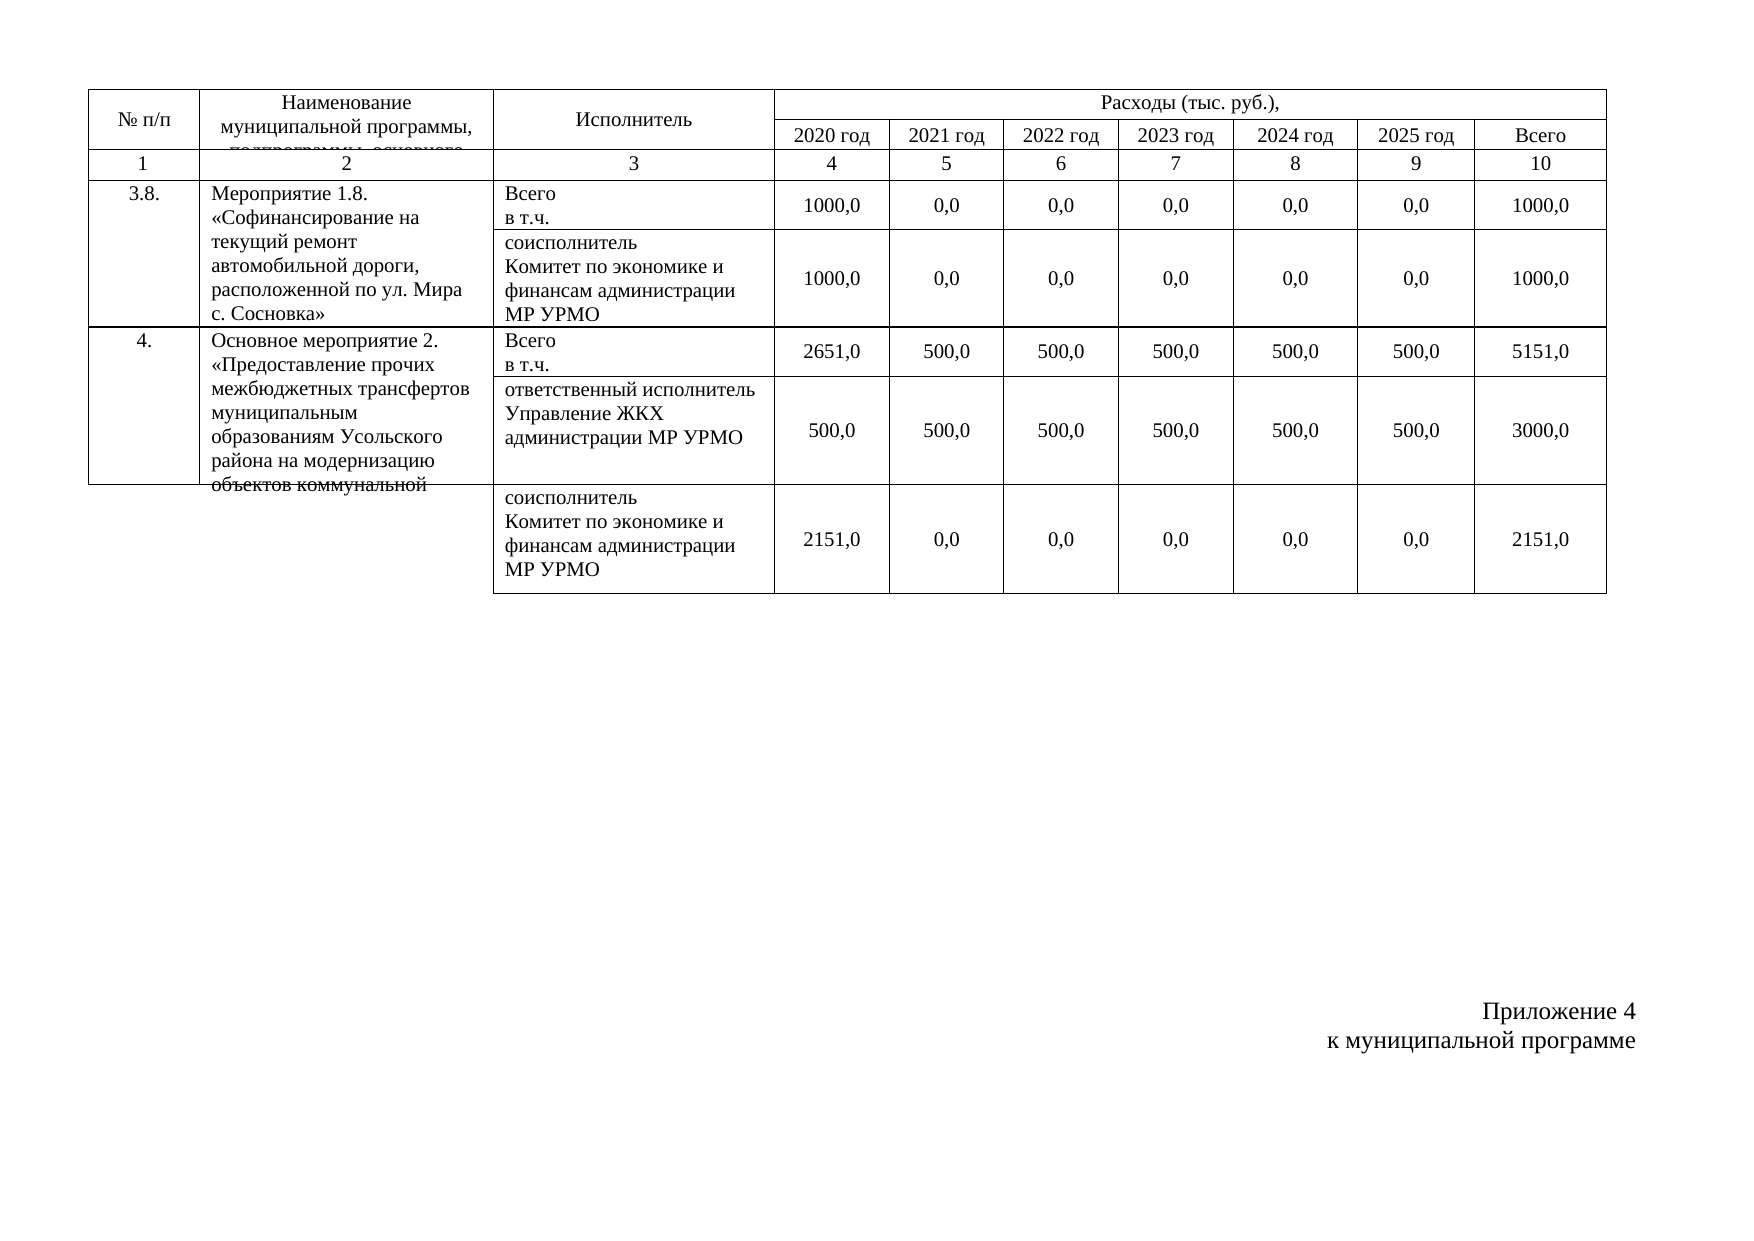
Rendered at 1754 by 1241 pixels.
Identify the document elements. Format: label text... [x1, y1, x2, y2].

table_cell 500,0 [1004, 328, 1118, 376]
table_cell 4. [89, 328, 199, 484]
table_cell 0,0 [1004, 485, 1118, 592]
table_cell 9 [1358, 150, 1474, 180]
table_cell 1000,0 [1475, 181, 1606, 229]
table_cell 2020 год [775, 120, 889, 149]
table_cell Мероприятие 1.8. «Софинансирование на текущий ремонт автомобильной дороги, расположенной по ул. Мира с. Сосновка» [200, 181, 493, 326]
table_cell 0,0 [890, 485, 1003, 592]
table_cell 10 [1475, 150, 1606, 180]
table_cell 0,0 [1119, 485, 1233, 592]
table_cell 2025 год [1358, 120, 1474, 149]
table_cell Всего в т.ч. [494, 328, 774, 376]
table_cell 500,0 [1119, 377, 1233, 484]
table_cell соисполнитель Комитет по экономике и финансам администрации МР УРМО [494, 230, 774, 326]
table_cell Основное мероприятие 2. «Предоставление прочих межбюджетных трансфертов муниципальным образованиям Усольского района на модернизацию объектов коммунальной инфраструктуры и жилого фонда» [200, 328, 493, 484]
table_cell 0,0 [1119, 181, 1233, 229]
table_cell 500,0 [1234, 377, 1357, 484]
table_cell 2024 год [1234, 120, 1357, 149]
table_cell соисполнитель Комитет по экономике и финансам администрации МР УРМО [494, 485, 774, 592]
table_cell 0,0 [1004, 181, 1118, 229]
table_cell 3.8. [89, 181, 199, 326]
table_cell 500,0 [1358, 328, 1474, 376]
table_cell 1000,0 [775, 181, 889, 229]
table_cell 0,0 [1358, 181, 1474, 229]
table_cell 500,0 [890, 328, 1003, 376]
table_cell 2151,0 [775, 485, 889, 592]
table_cell 500,0 [890, 377, 1003, 484]
table_header Наименование муниципальной программы, подпрограммы, основного мероприятия, мероприятия [200, 90, 493, 149]
table_cell 500,0 [1004, 377, 1118, 484]
table_cell 0,0 [1119, 230, 1233, 326]
table_cell 2021 год [890, 120, 1003, 149]
table_cell 1000,0 [775, 230, 889, 326]
table_cell 0,0 [1234, 485, 1357, 592]
table_cell ответственный исполнитель Управление ЖКХ администрации МР УРМО [494, 377, 774, 484]
table_cell 2023 год [1119, 120, 1233, 149]
table_cell 2151,0 [1475, 485, 1606, 592]
table_cell 8 [1234, 150, 1357, 180]
table_cell 0,0 [1234, 230, 1357, 326]
table_cell 1000,0 [1475, 230, 1606, 326]
text к муниципальной программе [118, 1025, 1636, 1053]
table_cell Всего [1475, 120, 1606, 149]
text Приложение 4 [118, 996, 1636, 1025]
table_cell 4 [775, 150, 889, 180]
table_cell 500,0 [1358, 377, 1474, 484]
table_cell Всего в т.ч. [494, 181, 774, 229]
table_cell 3 [494, 150, 774, 180]
table_cell 500,0 [1119, 328, 1233, 376]
table_cell 500,0 [1234, 328, 1357, 376]
table_cell 0,0 [1358, 485, 1474, 592]
table_cell 2 [200, 150, 493, 180]
table_cell 5151,0 [1475, 328, 1606, 376]
table_header Расходы (тыс. руб.), [775, 90, 1606, 119]
table_header № п/п [89, 90, 199, 149]
table_header Исполнитель [494, 90, 774, 149]
table_cell 7 [1119, 150, 1233, 180]
table_cell 5 [890, 150, 1003, 180]
table_cell 3000,0 [1475, 377, 1606, 484]
table_cell 0,0 [1358, 230, 1474, 326]
table_cell 2651,0 [775, 328, 889, 376]
table_cell 6 [1004, 150, 1118, 180]
table_cell 1 [89, 150, 199, 180]
table_cell 0,0 [890, 181, 1003, 229]
table_cell 0,0 [890, 230, 1003, 326]
table_cell 2022 год [1004, 120, 1118, 149]
table_cell 500,0 [775, 377, 889, 484]
table_cell 0,0 [1234, 181, 1357, 229]
table_cell 0,0 [1004, 230, 1118, 326]
